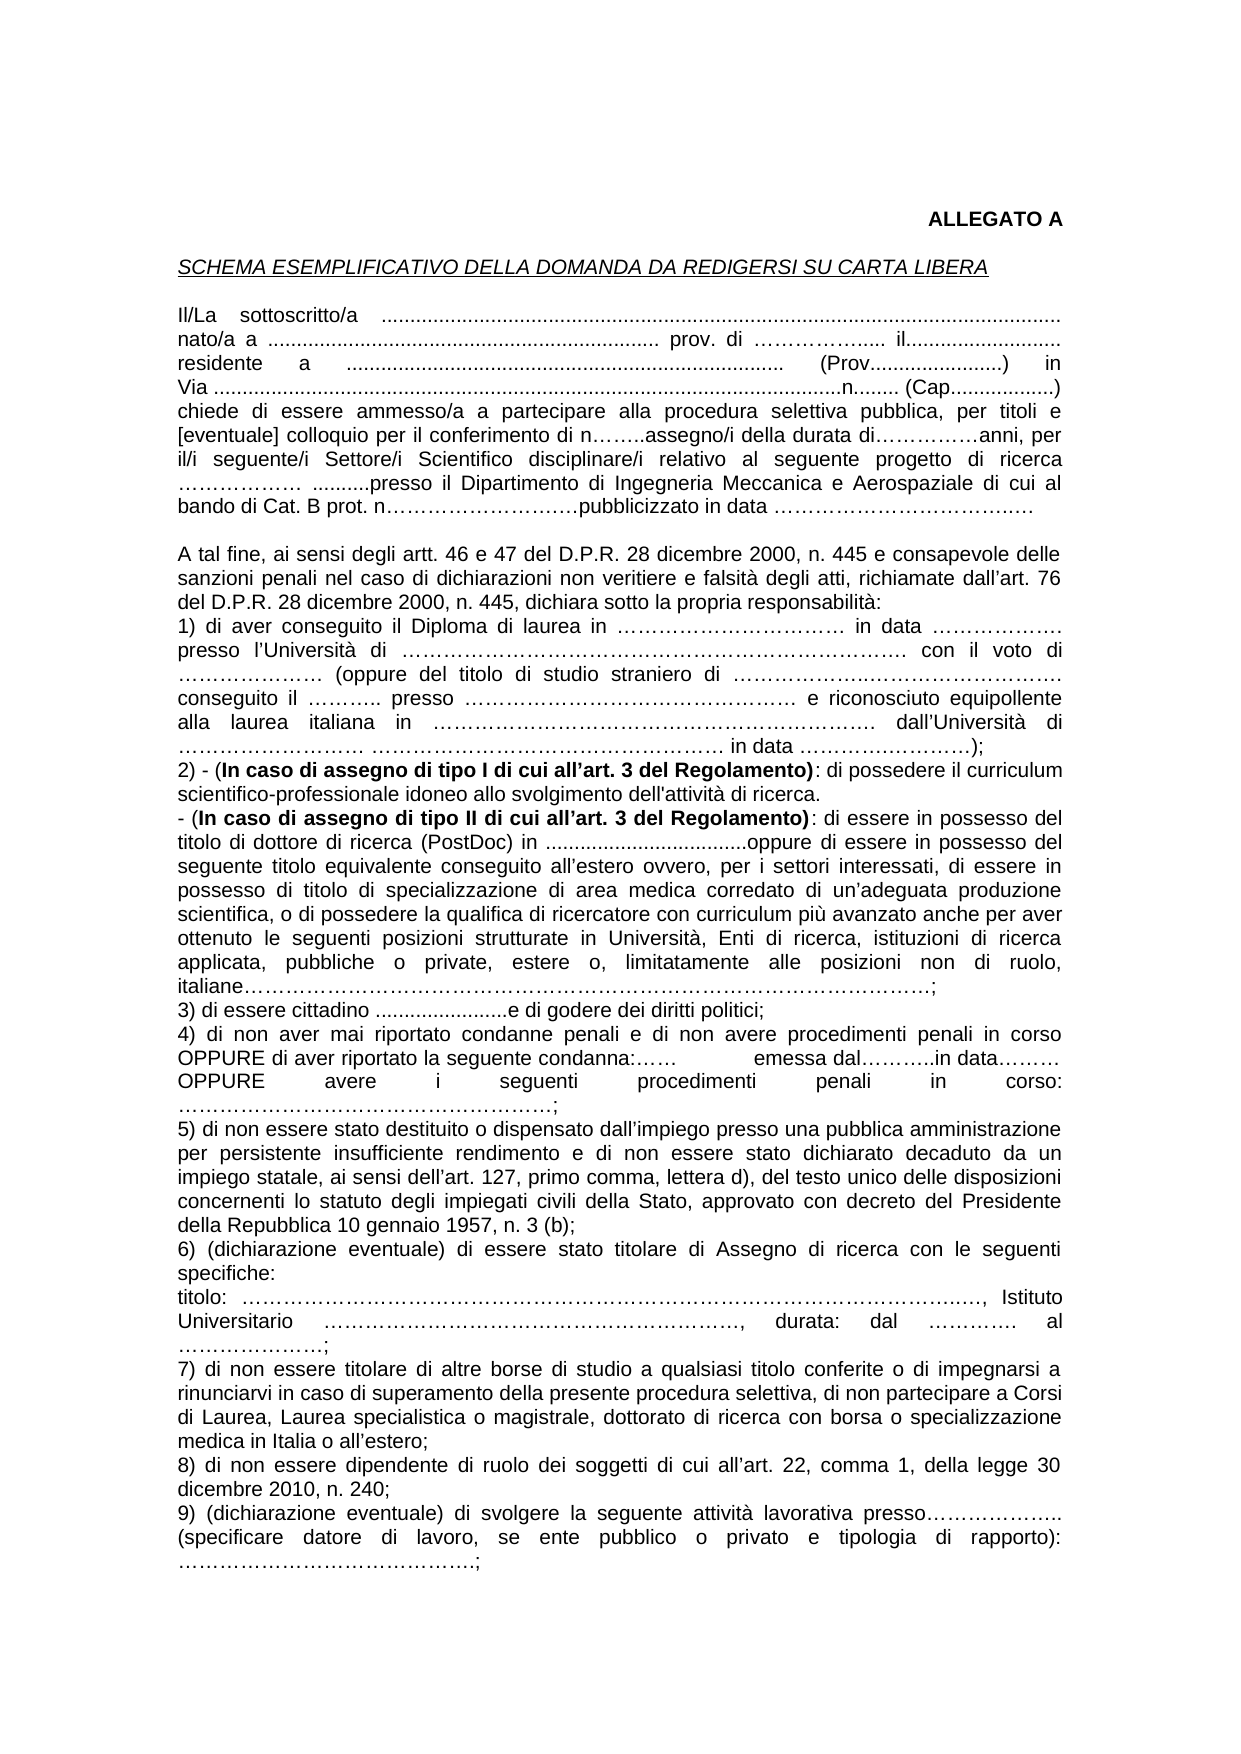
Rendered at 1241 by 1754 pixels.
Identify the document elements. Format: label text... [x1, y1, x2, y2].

text 5) di non essere stato destituito o dispensato dall’impiego presso una pubblica amministrazione per persistente insufficiente rendimento e di non essere stato dichiarato decaduto da un impiego statale, ai sensi dell’art. 127, primo comma, lettera d), del testo unico delle disposizioni concernenti lo statuto degli impiegati civili della Stato, approvato con decreto del Presidente della Repubblica 10 gennaio 1957, n. 3 (b); [177, 1117, 1063, 1237]
text 2) - (In caso di assegno di tipo I di cui all’art. 3 del Regolamento): di possedere il curriculum scientifico-professionale idoneo allo svolgimento dell'attività di ricerca. [177, 758, 1063, 806]
text 9) (dichiarazione eventuale) di svolgere la seguente attività lavorativa presso……………….. (specificare datore di lavoro, se ente pubblico o privato e tipologia di rapporto): …………………………………….; [177, 1501, 1063, 1572]
text Il/La sottoscritto/a ...................................................................................................................... nato/a a .................................................................... prov. di ……………..... il........................... residente a ............................................................................ (Prov.......................) in Via .............................................................................................................n........ (Cap..................) [177, 303, 1063, 398]
text ALLEGATO A [852, 207, 1063, 231]
text SCHEMA ESEMPLIFICATIVO DELLA DOMANDA DA REDIGERSI SU CARTA LIBERA [177, 255, 1063, 279]
text 3) di essere cittadino .......................e di godere dei diritti politici; [177, 997, 1063, 1021]
text titolo: …………………………………………………………………………………………..…, Istituto Universitario ……………………………………………………, durata: dal …………. al …………………; [177, 1285, 1063, 1357]
text chiede di essere ammesso/a a partecipare alla procedura selettiva pubblica, per titoli e [eventuale] colloquio per il conferimento di n……..assegno/i della durata di……………anni, per il/i seguente/i Settore/i Scientifico disciplinare/i relativo al seguente progetto di ricerca ……………… ..........presso il Dipartimento di Ingegneria Meccanica e Aerospaziale di cui al bando di Cat. B prot. n…………………….…pubblicizzato in data ……………………………..… [177, 398, 1063, 518]
text 7) di non essere titolare di altre borse di studio a qualsiasi titolo conferite o di impegnarsi a rinunciarvi in caso di superamento della presente procedura selettiva, di non partecipare a Corsi di Laurea, Laurea specialistica o magistrale, dottorato di ricerca con borsa o specializzazione medica in Italia o all’estero; [177, 1357, 1063, 1453]
text A tal fine, ai sensi degli artt. 46 e 47 del D.P.R. 28 dicembre 2000, n. 445 e consapevole delle sanzioni penali nel caso di dichiarazioni non veritiere e falsità degli atti, richiamate dall’art. 76 del D.P.R. 28 dicembre 2000, n. 445, dichiara sotto la propria responsabilità: [177, 542, 1063, 614]
text 1) di aver conseguito il Diploma di laurea in …………………………… in data ………………. presso l’Università di ………………………………………………………………. con il voto di ………………… (oppure del titolo di studio straniero di ………………..………………………. conseguito il ……….. presso ………………………………………… e riconosciuto equipollente alla laurea italiana in ………………………………………………………. dall’Università di ……………………… …………………………………………… in data ………….…………); [177, 614, 1063, 758]
text 4) di non aver mai riportato condanne penali e di non avere procedimenti penali in corso OPPURE di aver riportato la seguente condanna:…… emessa dal………..in data………OPPURE avere i seguenti procedimenti penali in corso:………………………………………………; [177, 1021, 1063, 1117]
text 8) di non essere dipendente di ruolo dei soggetti di cui all’art. 22, comma 1, della legge 30 dicembre 2010, n. 240; [177, 1453, 1063, 1501]
text 6) (dichiarazione eventuale) di essere stato titolare di Assegno di ricerca con le seguenti specifiche: [177, 1237, 1063, 1285]
text - (In caso di assegno di tipo II di cui all’art. 3 del Regolamento): di essere in possesso del titolo di dottore di ricerca (PostDoc) in ...................................oppure di essere in possesso del seguente titolo equivalente conseguito all’estero ovvero, per i settori interessati, di essere in possesso di titolo di specializzazione di area medica corredato di un’adeguata produzione scientifica, o di possedere la qualifica di ricercatore con curriculum più avanzato anche per aver ottenuto le seguenti posizioni strutturate in Università, Enti di ricerca, istituzioni di ricerca applicata, pubbliche o private, estere o, limitatamente alle posizioni non di ruolo, italiane………………………………………………………………………………………; [177, 806, 1063, 997]
